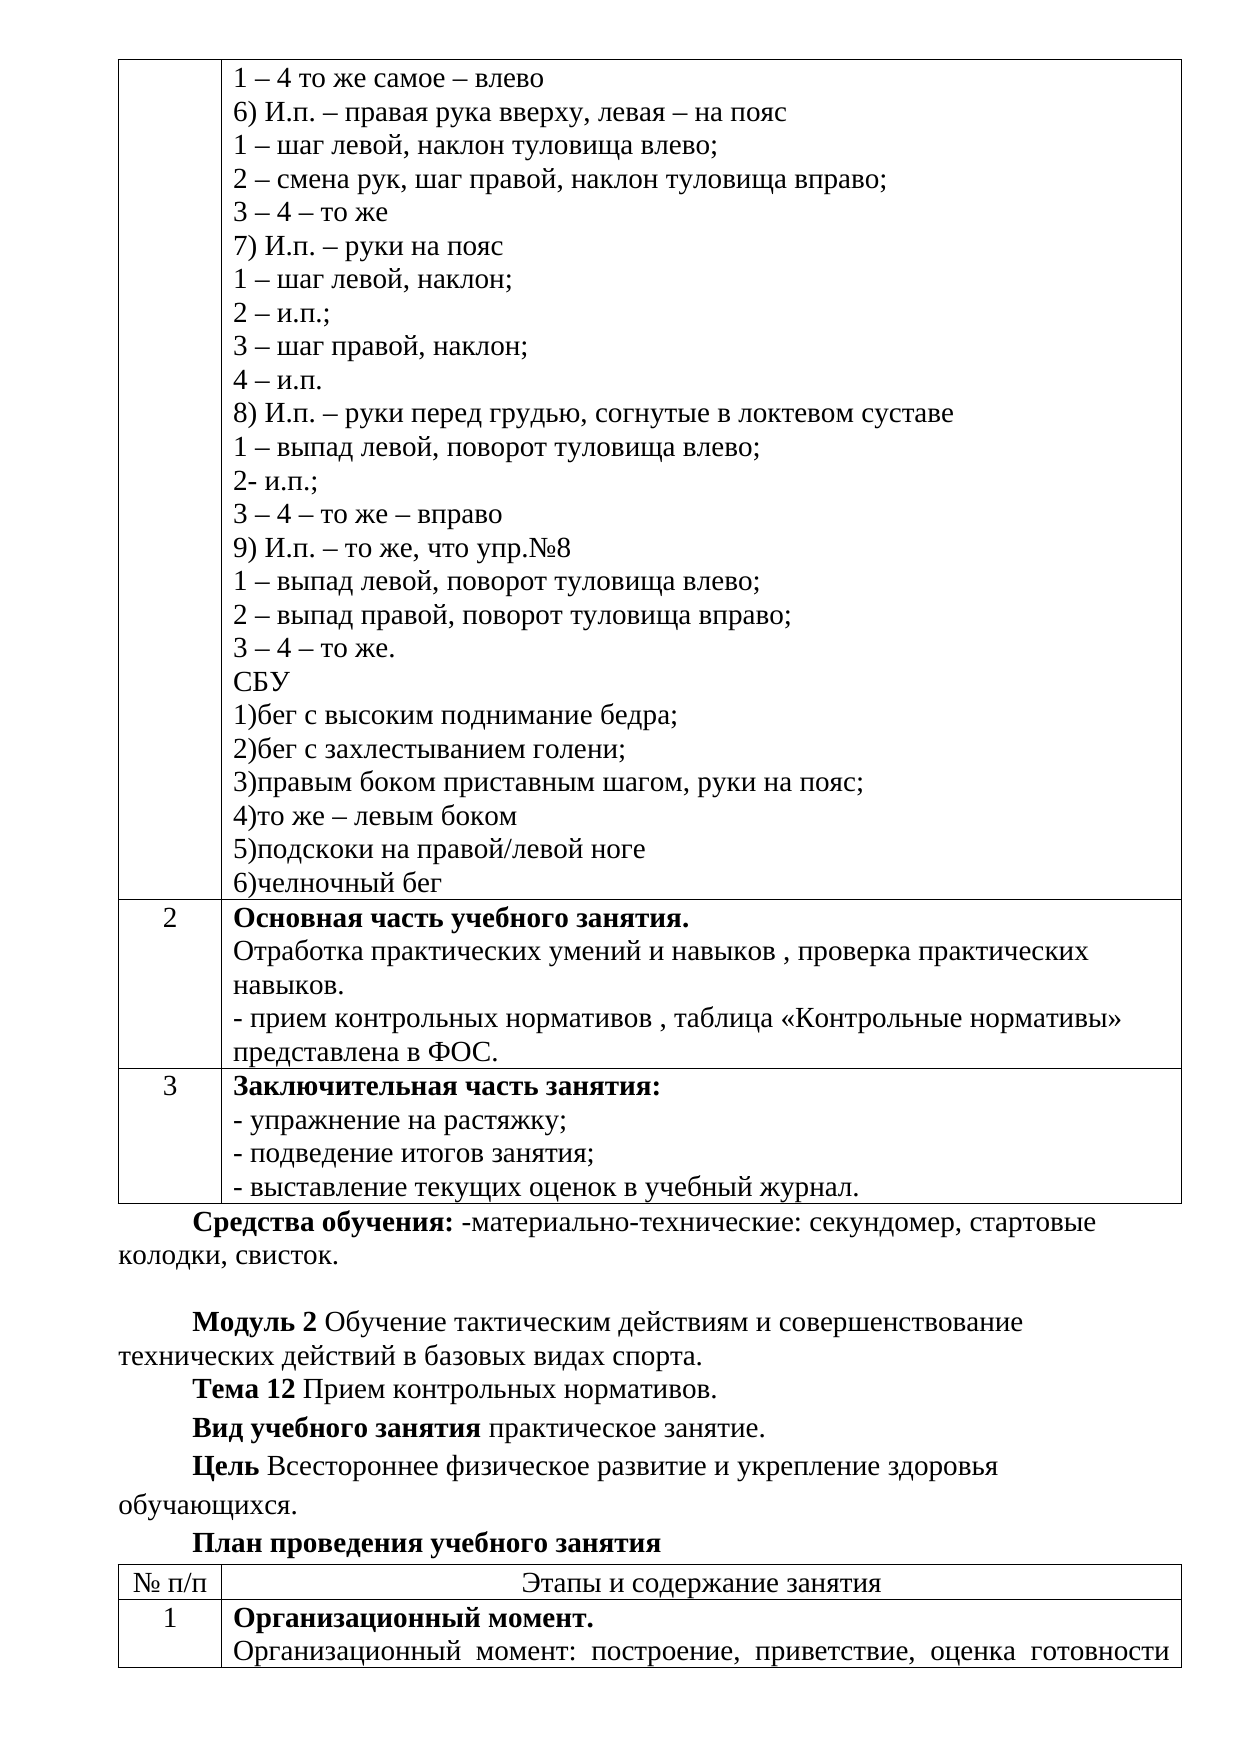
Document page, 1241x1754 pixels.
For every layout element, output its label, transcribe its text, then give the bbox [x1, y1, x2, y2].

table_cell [222, 1600, 1181, 1667]
text Вид учебного занятия практическое занятие. [118, 1410, 1181, 1443]
text Средства обучения: -материально-технические: секундомер, стартовые колодки, свисток. [118, 1204, 1181, 1271]
text Тема 12 Прием контрольных нормативов. [118, 1371, 1181, 1405]
table_header № п/п [119, 1565, 221, 1599]
text План проведения учебного занятия [118, 1526, 1181, 1559]
table_cell Заключительная часть занятия: - упражнение на растяжку; - подведение итогов занятия; - выставление текущих оценок в учебный журнал. [222, 1069, 1181, 1203]
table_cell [222, 60, 1181, 899]
text Модуль 2 Обучение тактическим действиям и совершенствование технических действий в базовых видах спорта. [118, 1304, 1181, 1371]
table_cell 1 [119, 1600, 221, 1667]
table_header Этапы и содержание занятия [222, 1565, 1181, 1599]
table_cell Основная часть учебного занятия. Отработка практических умений и навыков , проверка практических навыков. - прием контрольных нормативов , таблица «Контрольные нормативы» представлена в ФОС. [222, 900, 1181, 1067]
table_cell 3 [119, 1069, 221, 1203]
table_cell 1 [119, 60, 221, 899]
text Цель Всестороннее физическое развитие и укрепление здоровья обучающихся. [118, 1448, 1181, 1521]
table_cell 2 [119, 900, 221, 1067]
